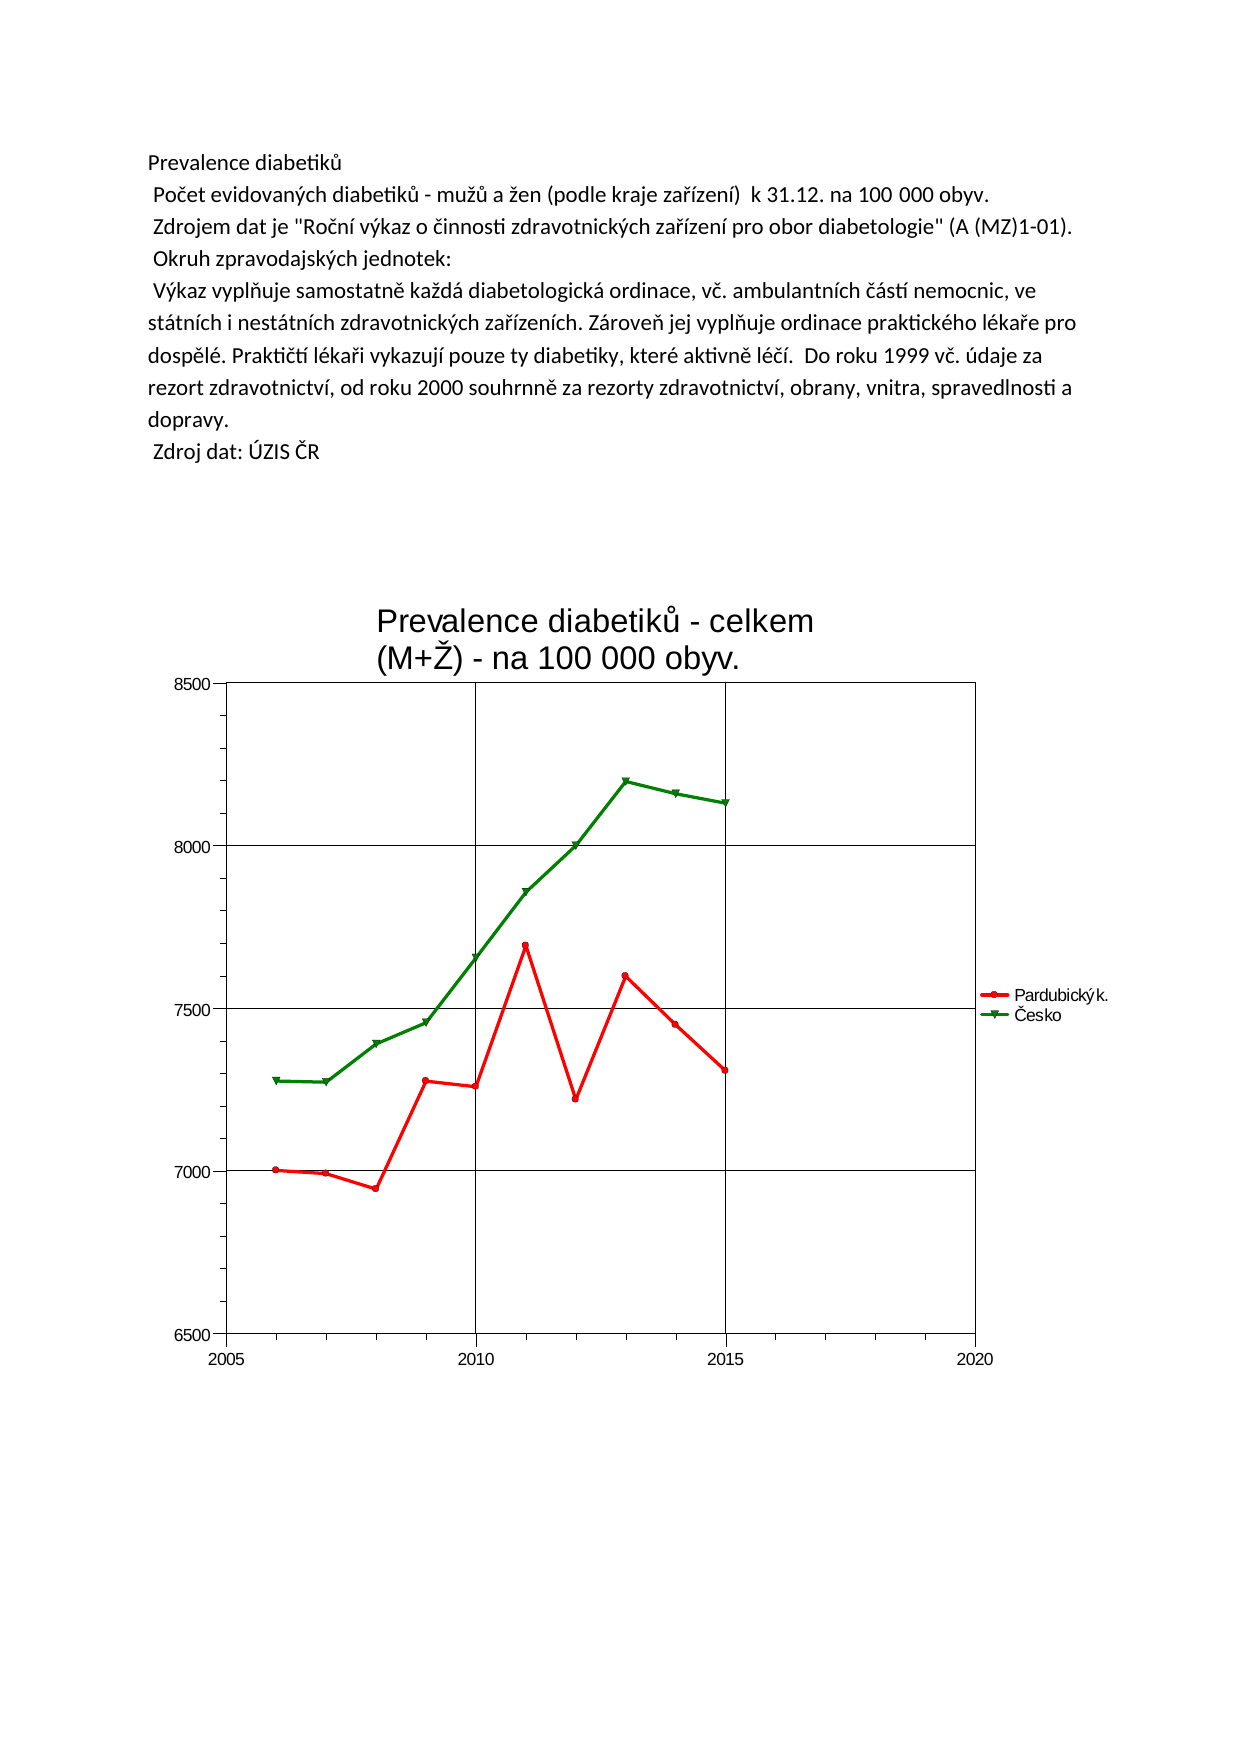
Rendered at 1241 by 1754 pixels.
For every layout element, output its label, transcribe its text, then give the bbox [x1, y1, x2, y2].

text Zdrojem dat je "Roční výkaz o činnosti zdravotnických zařízení pro obor diabetologie" (A (MZ)1-01). [148, 212, 1093, 240]
text Výkaz vyplňuje samostatně každá diabetologická ordinace, vč. ambulantních částí nemocnic, ve státních i nestátních zdravotnických zařízeních. Zároveň jej vyplňuje ordinace praktického lékaře pro dospělé. Praktičtí lékaři vykazují pouze ty diabetiky, které aktivně léčí. Do roku 1999 vč. údaje za rezort zdravotnictví, od roku 2000 souhrnně za rezorty zdravotnictví, obrany, vnitra, spravedlnosti a dopravy. [148, 276, 1093, 433]
text Okruh zpravodajských jednotek: [148, 244, 1093, 272]
text Zdroj dat: ÚZIS ČR [148, 437, 1093, 465]
text Počet evidovaných diabetiků - mužů a žen (podle kraje zařízení) k 31.12. na 100 000 obyv. [148, 180, 1093, 208]
text Prevalence diabetiků [148, 148, 1093, 176]
